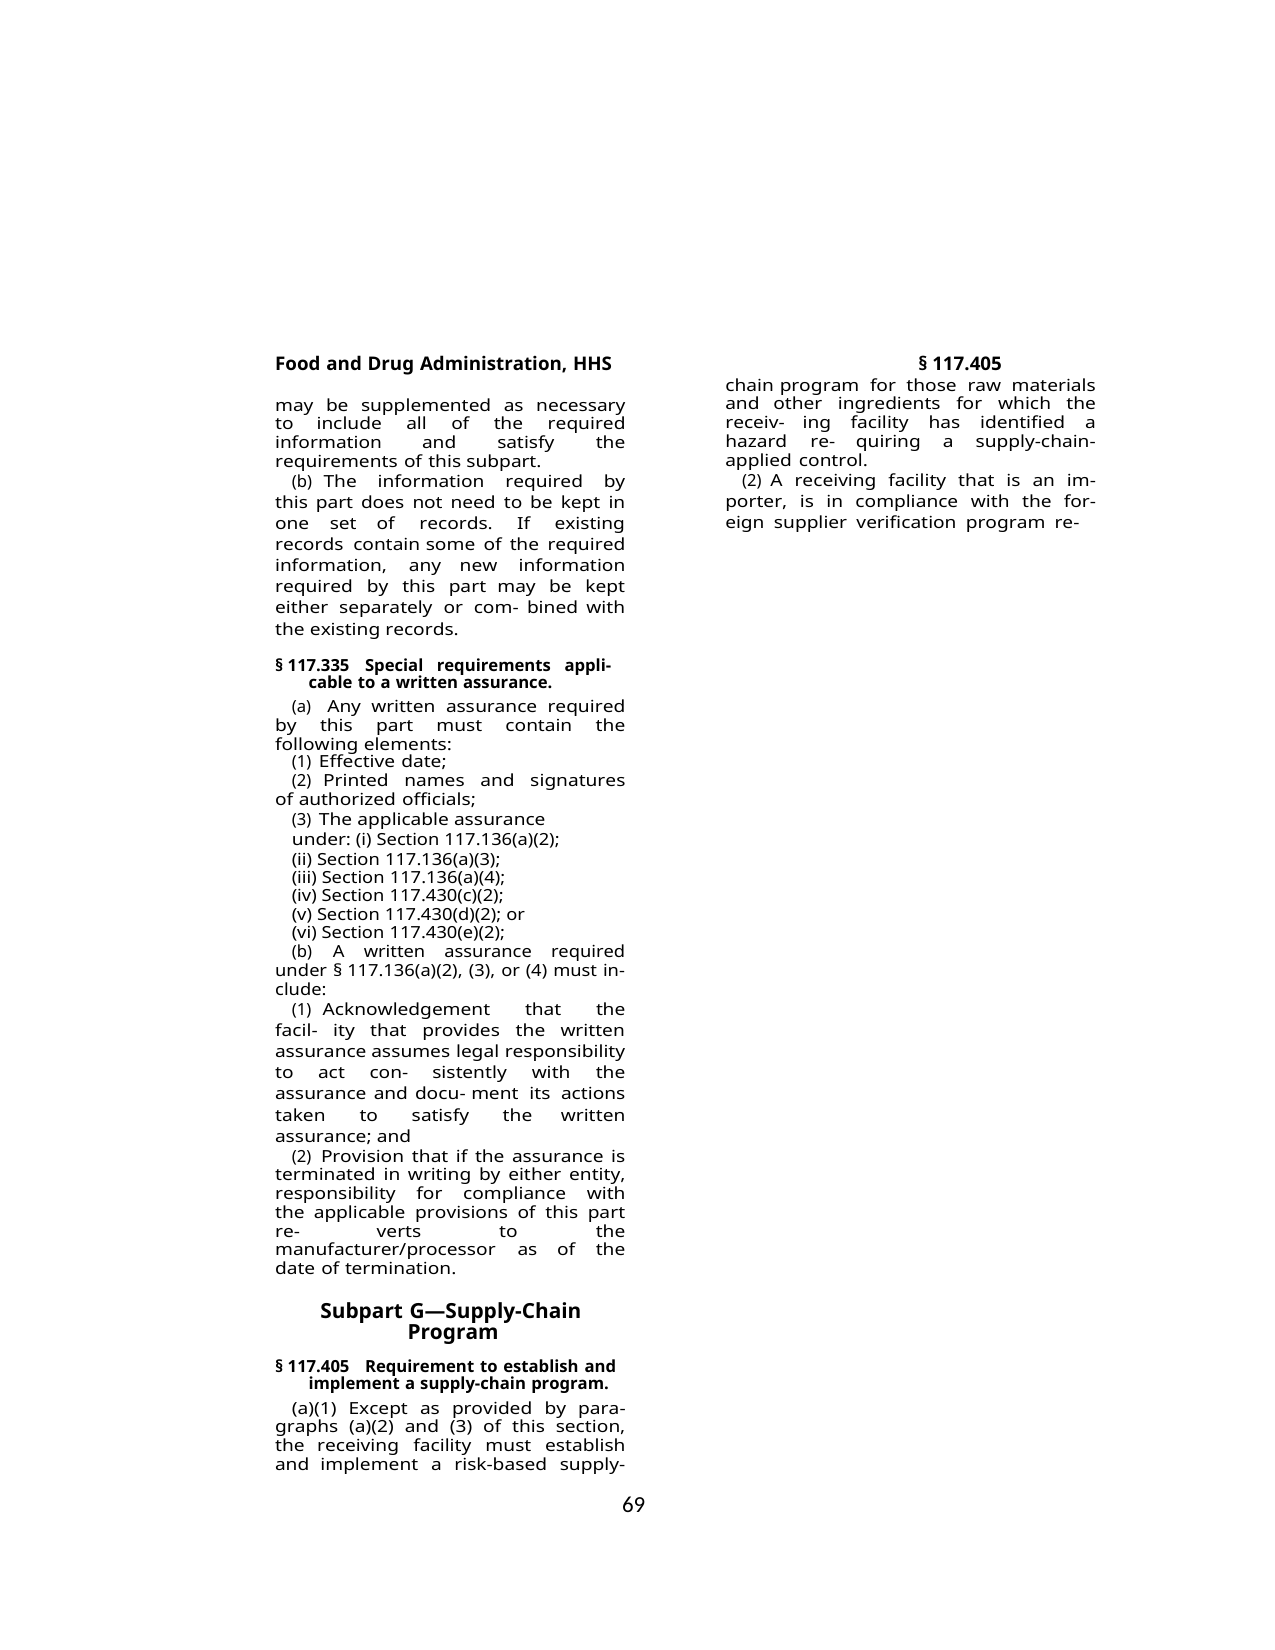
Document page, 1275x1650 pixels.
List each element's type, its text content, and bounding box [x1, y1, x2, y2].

text may be supplemented as necessary to include all of the required information and satisfy the requirements of this subpart. [275, 396, 625, 471]
list The applicable assurance under: (i) Section 117.136(a)(2); [292, 809, 601, 851]
text (ii) Section 117.136(a)(3); [292, 851, 625, 868]
list A written assurance required under § 117.136(a)(2), (3), or (4) must in- clude: [275, 943, 625, 999]
text (v) Section 117.430(d)(2); or [292, 905, 625, 924]
subtitle § 117.405 Requirement to establish and implement a supply-chain program. [275, 1359, 625, 1393]
list Provision that if the assurance is terminated in writing by either entity, responsibility for compliance with the applicable provisions of this part re- verts to the manufacturer/processor as of the date of termination. [275, 1147, 625, 1278]
subtitle § 117.335 Special requirements appli- cable to a written assurance. [275, 658, 625, 692]
list Acknowledgement that the facil- ity that provides the written assurance assumes legal responsibility to act con- sistently with the assurance and docu- ment its actions taken to satisfy the written assurance; and [275, 999, 625, 1147]
subtitle Food and Drug Administration, HHS § 117.405 [275, 350, 1096, 376]
text (vi) Section 117.430(e)(2); [292, 924, 625, 942]
list The information required by this part does not need to be kept in one set of records. If existing records contain some of the required information, any new information required by this part may be kept either separately or com- bined with the existing records. [275, 471, 625, 640]
list Printed names and signatures of authorized officials; [275, 772, 625, 809]
list A receiving facility that is an im- porter, is in compliance with the for- eign supplier verification program re- [725, 470, 1096, 533]
text (iii) Section 117.136(a)(4); [292, 868, 625, 887]
text (a)(1) Except as provided by para- graphs (a)(2) and (3) of this section, the receiving facility must establish and implement a risk-based supply-chain program for those raw materials and other ingredients for which the receiv- ing facility has identified a hazard re- quiring a supply-chain-applied control. [725, 376, 1096, 470]
text (a)(1) Except as provided by para- graphs (a)(2) and (3) of this section, the receiving facility must establish and implement a risk-based supply-chain program for those raw materials and other ingredients for which the receiv- ing facility has identified a hazard re- quiring a supply-chain-applied control. [275, 1399, 625, 1474]
subtitle Subpart G—Supply-Chain Program [320, 1302, 625, 1344]
list Any written assurance required by this part must contain the following elements: [275, 698, 625, 754]
text (iv) Section 117.430(c)(2); [292, 887, 625, 905]
list Effective date; [275, 754, 625, 771]
